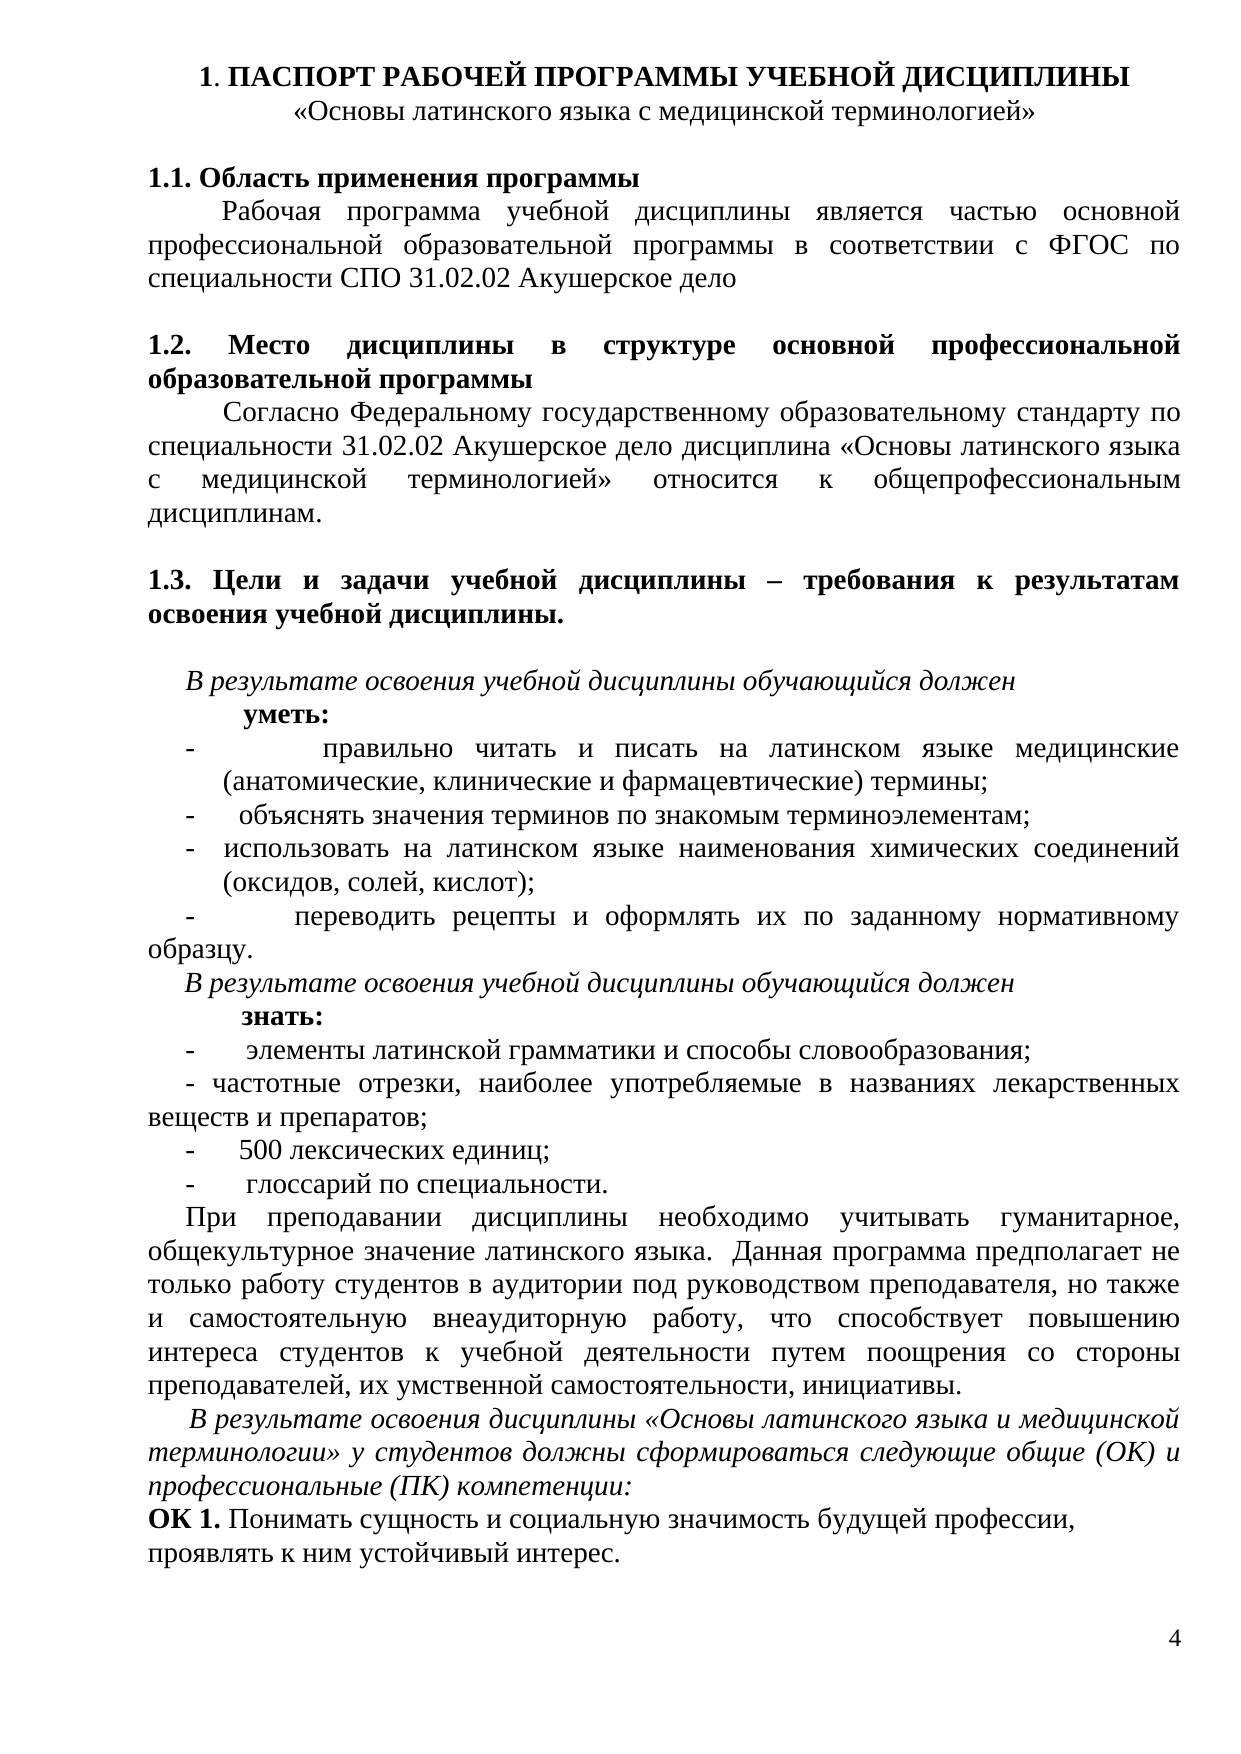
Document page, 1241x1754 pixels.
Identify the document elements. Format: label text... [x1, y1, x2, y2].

text При преподавании дисциплины необходимо учитывать гуманитарное, общекультурное значение латинского языка. Данная программа предполагает не только работу студентов в аудитории под руководством преподавателя, но также и самостоятельную внеаудиторную работу, что способствует повышению интереса студентов к учебной деятельности путем поощрения со стороны преподавателей, их умственной самостоятельности, инициативы. [148, 1199, 1181, 1401]
text Согласно Федеральному государственному образовательному стандарту по специальности 31.02.02 Акушерское дело дисциплина «Основы латинского языка с медицинской терминологией» относится к общепрофессиональным дисциплинам. [148, 394, 1181, 529]
text - правильно читать и писать на латинском языке медицинские (анатомические, клинические и фармацевтические) термины; [185, 730, 1181, 797]
text «Основы латинского языка с медицинской терминологией» [148, 93, 1181, 126]
text - глоссарий по специальности. [148, 1166, 1181, 1199]
text - переводить рецепты и оформлять их по заданному нормативному образцу. [148, 898, 1181, 965]
text - объяснять значения терминов по знакомым терминоэлементам; [185, 797, 1181, 831]
text - 500 лексических единиц; [148, 1132, 1181, 1166]
text - элементы латинской грамматики и способы словообразования; [148, 1032, 1181, 1065]
text В результате освоения учебной дисциплины обучающийся должен [148, 965, 1181, 998]
text уметь: [91, 696, 1181, 730]
text В результате освоения учебной дисциплины обучающийся должен [91, 663, 1181, 696]
text - использовать на латинском языке наименования химических соединений (оксидов, солей, кислот); [185, 831, 1181, 898]
text ОК 1. Понимать сущность и социальную значимость будущей профессии, проявлять к ним устойчивый интерес. [148, 1501, 1181, 1568]
text Рабочая программа учебной дисциплины является частью основной профессиональной образовательной программы в соответствии с ФГОС по специальности СПО 31.02.02 Акушерское дело [148, 193, 1181, 294]
text 1.1. Область применения программы [148, 160, 1181, 193]
text 1. ПаСПОРТ РАБОЧЕЙ ПРОГРАММЫ УЧЕБНОЙ ДИСЦИПЛИНЫ [148, 59, 1181, 93]
text - частотные отрезки, наиболее употребляемые в названиях лекарственных веществ и препаратов; [148, 1065, 1181, 1132]
text 1.2. Место дисциплины в структуре основной профессиональной образовательной программы [148, 327, 1181, 394]
text знать: [223, 998, 1181, 1032]
text В результате освоения дисциплины «Основы латинского языка и медицинской терминологии» у студентов должны сформироваться следующие общие (ОК) и профессиональные (ПК) компетенции: [148, 1401, 1181, 1501]
text 1.3. Цели и задачи учебной дисциплины – требования к результатам освоения учебной дисциплины. [148, 562, 1181, 629]
